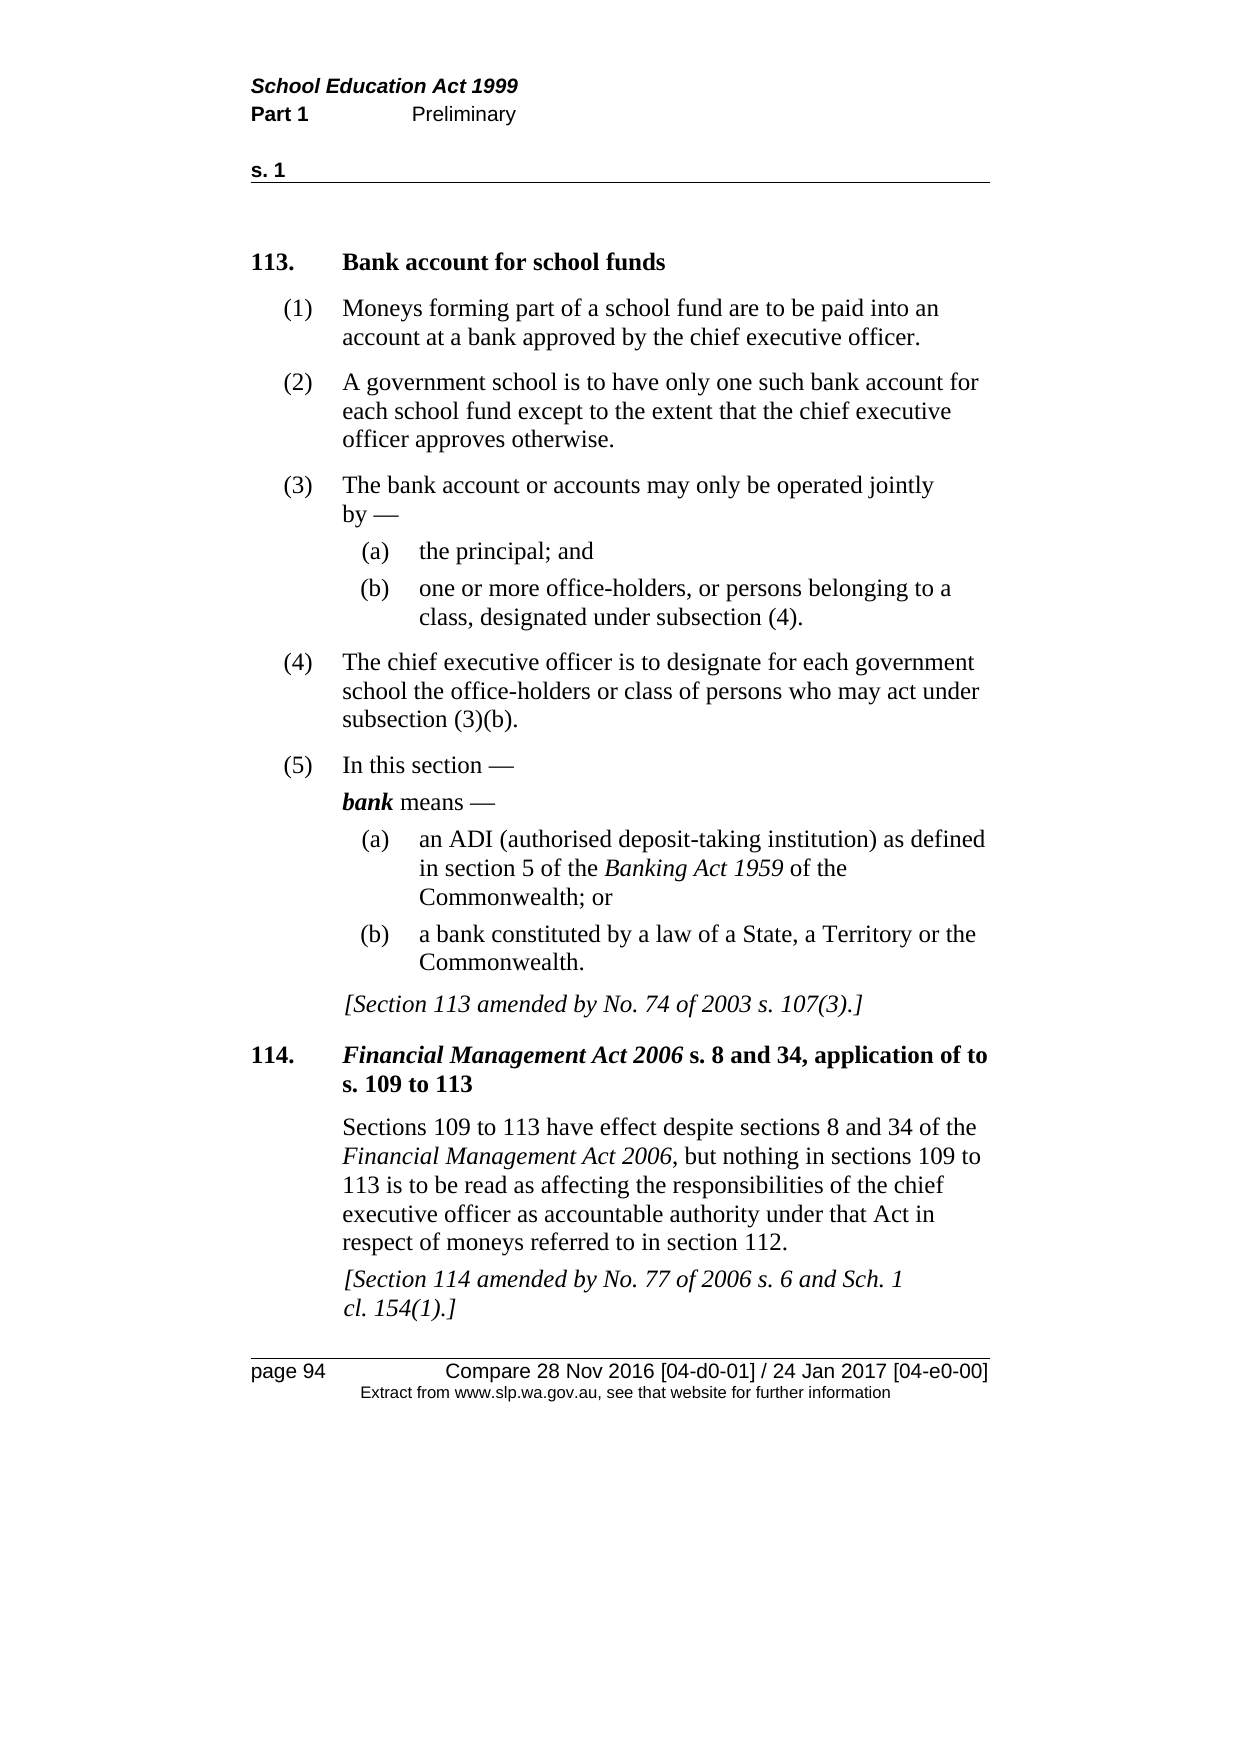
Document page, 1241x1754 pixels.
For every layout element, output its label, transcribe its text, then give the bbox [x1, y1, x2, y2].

text bank means — [251, 787, 990, 816]
subtitle 114. Financial Management Act 2006 s. 8 and 34, application of to s. 109 to 113 [251, 1040, 990, 1098]
text Sections 109 to 113 have effect despite sections 8 and 34 of the Financial Management Act 2006, but nothing in sections 109 to 113 is to be read as affecting the responsibilities of the chief executive officer as accountable authority under that Act in respect of moneys referred to in section 112. [251, 1112, 990, 1256]
text (b) a bank constituted by a law of a State, a Territory or the Commonwealth. [251, 919, 990, 976]
text (2) A government school is to have only one such bank account for each school fund except to the extent that the chief executive officer approves otherwise. [251, 367, 990, 453]
text (4) The chief executive officer is to designate for each government school the office-holders or class of persons who may act under subsection (3)(b). [251, 647, 990, 733]
text [Section 114 amended by No. 77 of 2006 s. 6 and Sch. 1 cl. 154(1).] [251, 1264, 990, 1322]
text (a) an ADI (authorised deposit-taking institution) as defined in section 5 of the Banking Act 1959 of the Commonwealth; or [251, 824, 990, 910]
text (1) Moneys forming part of a school fund are to be paid into an account at a bank approved by the chief executive officer. [251, 293, 990, 350]
subtitle 113. Bank account for school funds [251, 247, 990, 276]
text [Section 113 amended by No. 74 of 2003 s. 107(3).] [251, 989, 990, 1017]
text (a) the principal; and [251, 536, 990, 564]
text (b) one or more office-holders, or persons belonging to a class, designated under subsection (4). [251, 573, 990, 630]
text (5) In this section — [251, 750, 990, 779]
text (3) The bank account or accounts may only be operated jointly by — [251, 470, 990, 527]
